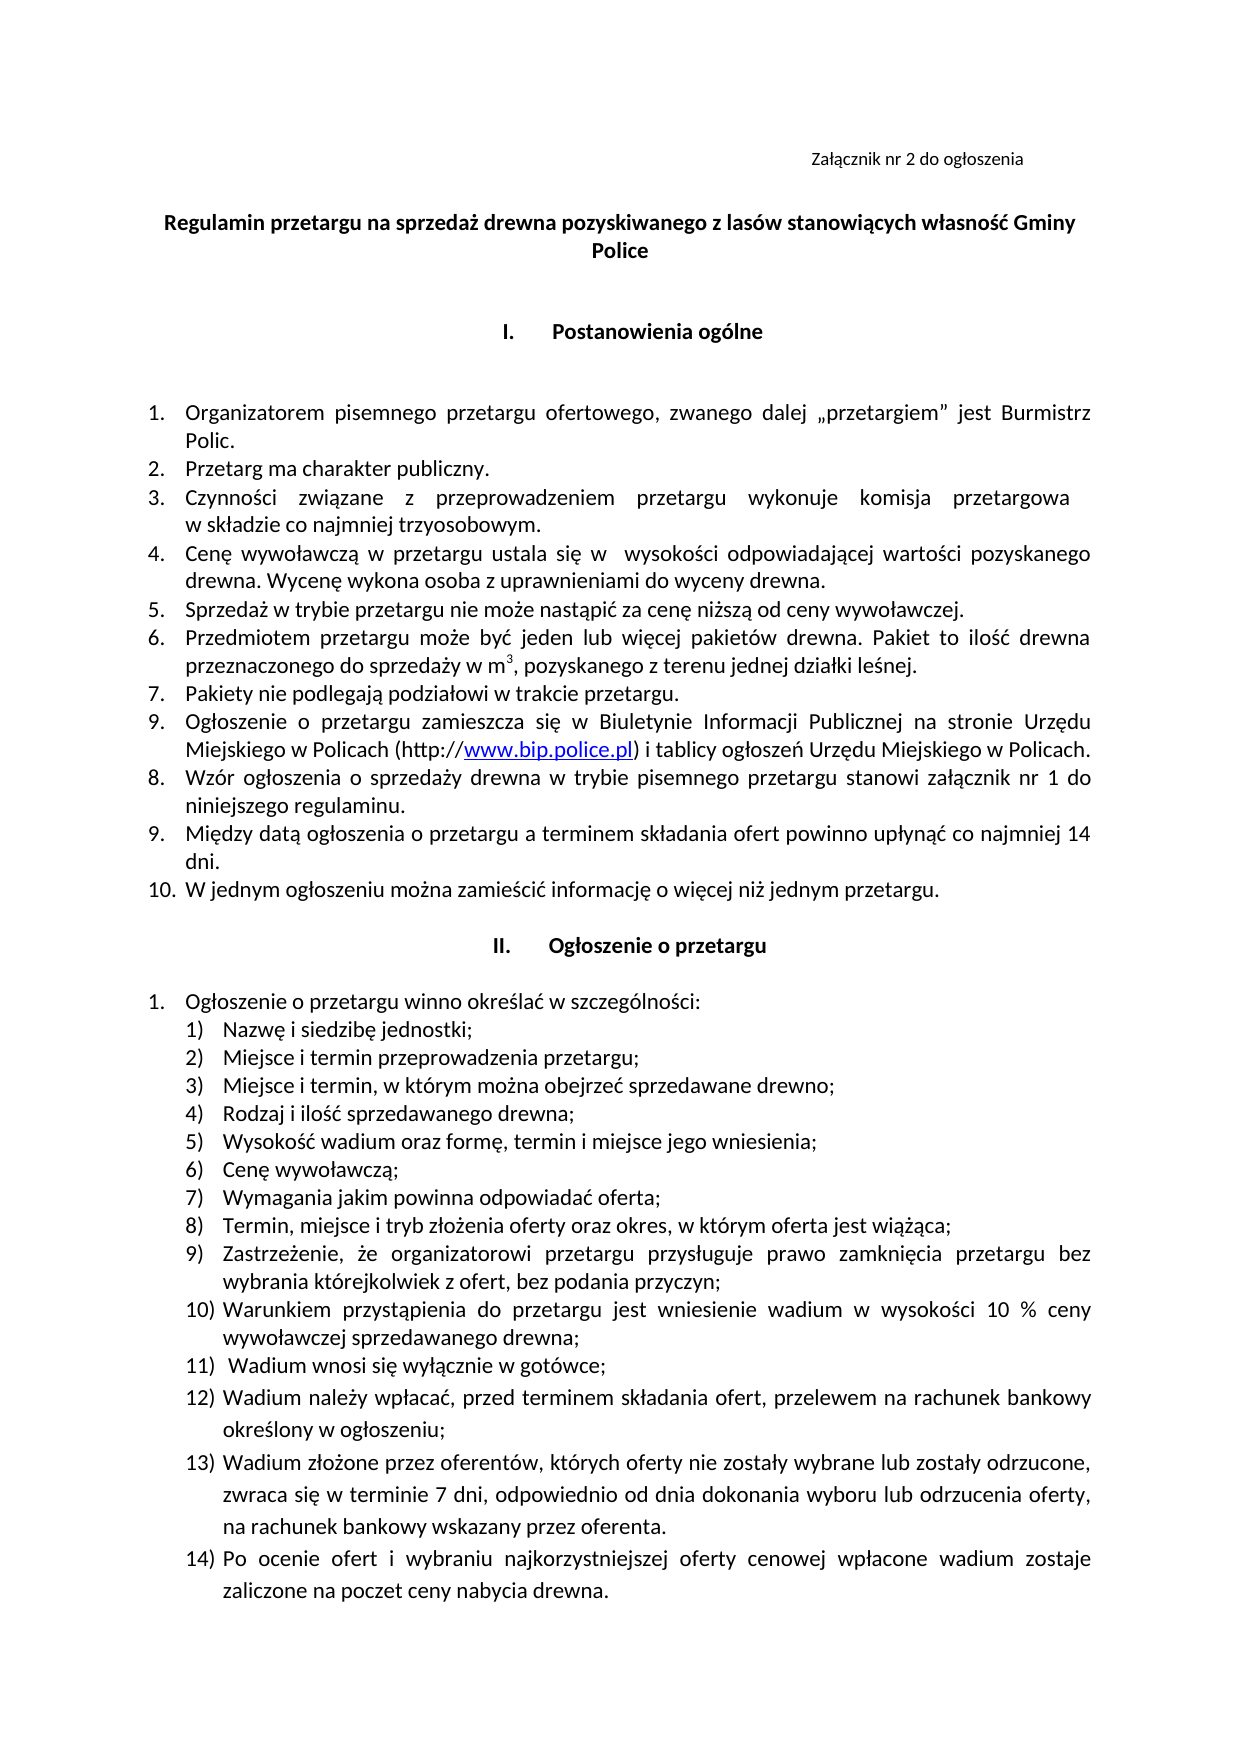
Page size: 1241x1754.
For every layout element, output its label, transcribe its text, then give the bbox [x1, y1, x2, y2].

list Rodzaj i ilość sprzedawanego drewna; [185, 1099, 1093, 1127]
list Przetarg ma charakter publiczny. [148, 454, 1093, 483]
list Warunkiem przystąpienia do przetargu jest wniesienie wadium w wysokości 10 % ceny wywoławczej sprzedawanego drewna; [185, 1295, 1093, 1351]
list Ogłoszenie o przetargu [185, 931, 1093, 959]
list Cenę wywoławczą w przetargu ustala się w wysokości odpowiadającej wartości pozyskanego drewna. Wycenę wykona osoba z uprawnieniami do wyceny drewna. [148, 539, 1093, 595]
list Ogłoszenie o przetargu winno określać w szczególności: [148, 987, 1093, 1015]
list Przedmiotem przetargu może być jeden lub więcej pakietów drewna. Pakiet to ilość drewna przeznaczonego do sprzedaży w m3, pozyskanego z terenu jednej działki leśnej. [148, 623, 1093, 679]
list Zastrzeżenie, że organizatorowi przetargu przysługuje prawo zamknięcia przetargu bez wybrania którejkolwiek z ofert, bez podania przyczyn; [185, 1239, 1093, 1295]
list Nazwę i siedzibę jednostki; [185, 1015, 1093, 1043]
list Organizatorem pisemnego przetargu ofertowego, zwanego dalej „przetargiem” jest Burmistrz Polic. [148, 398, 1093, 454]
list Czynności związane z przeprowadzeniem przetargu wykonuje komisja przetargowa w składzie co najmniej trzyosobowym. [148, 483, 1093, 539]
list Sprzedaż w trybie przetargu nie może nastąpić za cenę niższą od ceny wywoławczej. [148, 595, 1093, 623]
list Ogłoszenie o przetargu zamieszcza się w Biuletynie Informacji Publicznej na stronie Urzędu Miejskiego w Policach (http://www.bip.police.pl) i tablicy ogłoszeń Urzędu Miejskiego w Policach. [148, 707, 1093, 763]
list Wadium złożone przez oferentów, których oferty nie zostały wybrane lub zostały odrzucone, zwraca się w terminie 7 dni, odpowiednio od dnia dokonania wyboru lub odrzucenia oferty, na rachunek bankowy wskazany przez oferenta. [185, 1448, 1093, 1540]
list Wysokość wadium oraz formę, termin i miejsce jego wniesienia; [185, 1127, 1093, 1155]
list Pakiety nie podlegają podziałowi w trakcie przetargu. [148, 679, 1093, 707]
list Między datą ogłoszenia o przetargu a terminem składania ofert powinno upłynąć co najmniej 14 dni. [148, 819, 1093, 875]
list Miejsce i termin, w którym można obejrzeć sprzedawane drewno; [185, 1071, 1093, 1099]
list Miejsce i termin przeprowadzenia przetargu; [185, 1043, 1093, 1071]
list Wymagania jakim powinna odpowiadać oferta; [185, 1183, 1093, 1211]
list Załącznik nr 2 do ogłoszenia [811, 148, 1093, 171]
list Termin, miejsce i tryb złożenia oferty oraz okres, w którym oferta jest wiążąca; [185, 1211, 1093, 1239]
list Wzór ogłoszenia o sprzedaży drewna w trybie pisemnego przetargu stanowi załącznik nr 1 do niniejszego regulaminu. [148, 763, 1093, 819]
list Wadium należy wpłacać, przed terminem składania ofert, przelewem na rachunek bankowy określony w ogłoszeniu; [185, 1383, 1093, 1444]
list Cenę wywoławczą; [185, 1155, 1093, 1183]
text Regulamin przetargu na sprzedaż drewna pozyskiwanego z lasów stanowiących własność Gminy Police [148, 208, 1093, 264]
list Postanowienia ogólne [185, 317, 1093, 346]
list W jednym ogłoszeniu można zamieścić informację o więcej niż jednym przetargu. [148, 875, 1093, 903]
list Wadium wnosi się wyłącznie w gotówce; [185, 1351, 1093, 1379]
list Po ocenie ofert i wybraniu najkorzystniejszej oferty cenowej wpłacone wadium zostaje zaliczone na poczet ceny nabycia drewna. [185, 1544, 1093, 1604]
